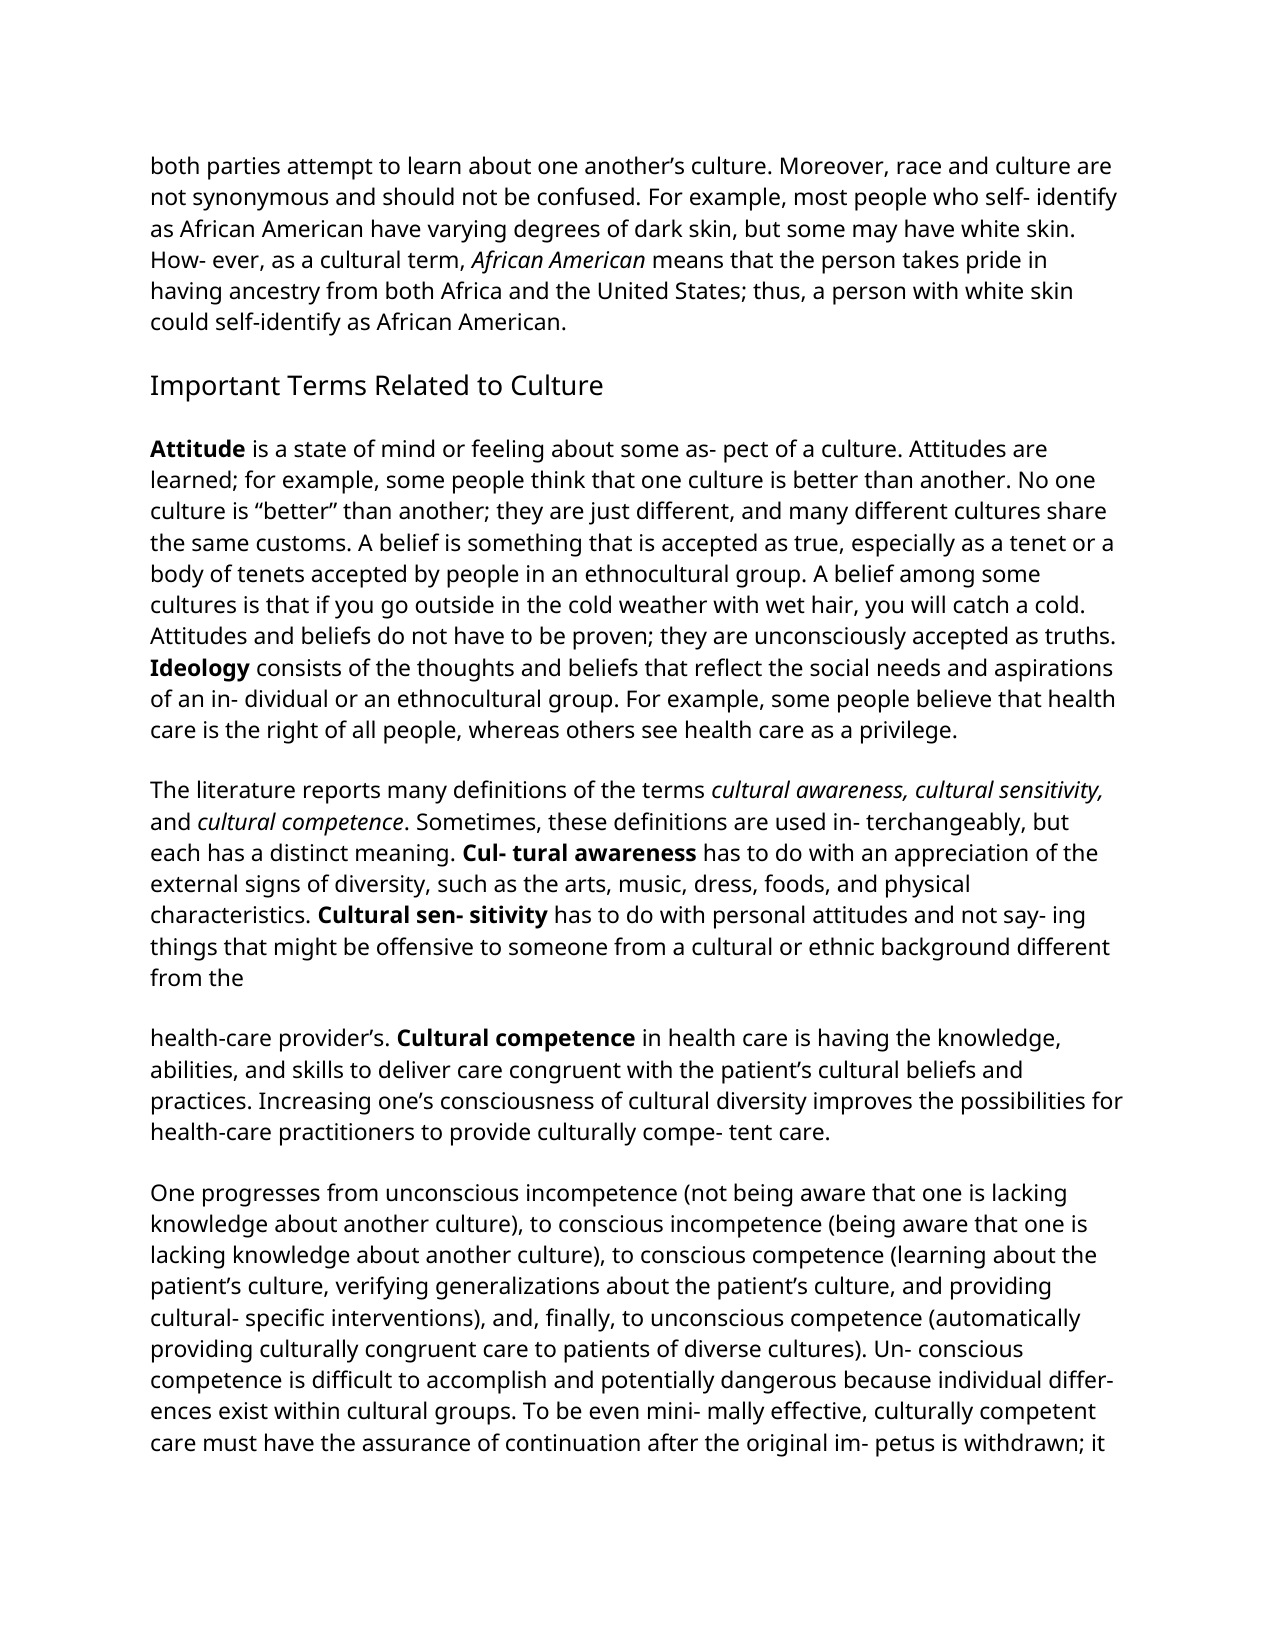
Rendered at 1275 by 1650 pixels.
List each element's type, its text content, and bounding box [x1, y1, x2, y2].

text The literature reports many definitions of the terms cultural awareness, cultural sensitivity, and cultural competence. Sometimes, these definitions are used in- terchangeably, but each has a distinct meaning. Cul- tural awareness has to do with an appreciation of the external signs of diversity, such as the arts, music, dress, foods, and physical characteristics. Cultural sen- sitivity has to do with personal attitudes and not say- ing things that might be offensive to someone from a cultural or ethnic background different from the [150, 774, 1125, 993]
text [150, 150, 1125, 337]
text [150, 1176, 1125, 1458]
text Important Terms Related to Culture [150, 367, 1125, 403]
text health-care provider’s. Cultural competence in health care is having the knowledge, abilities, and skills to deliver care congruent with the patient’s cultural beliefs and practices. Increasing one’s consciousness of cultural diversity improves the possibilities for health-care practitioners to provide culturally compe- tent care. [150, 1022, 1125, 1147]
text Attitude is a state of mind or feeling about some as- pect of a culture. Attitudes are learned; for example, some people think that one culture is better than another. No one culture is “better” than another; they are just different, and many different cultures share the same customs. A belief is something that is accepted as true, especially as a tenet or a body of tenets accepted by people in an ethnocultural group. A belief among some cultures is that if you go outside in the cold weather with wet hair, you will catch a cold. Attitudes and beliefs do not have to be proven; they are unconsciously accepted as truths. Ideology consists of the thoughts and beliefs that reflect the social needs and aspirations of an in- dividual or an ethnocultural group. For example, some people believe that health care is the right of all people, whereas others see health care as a privilege. [150, 433, 1125, 745]
